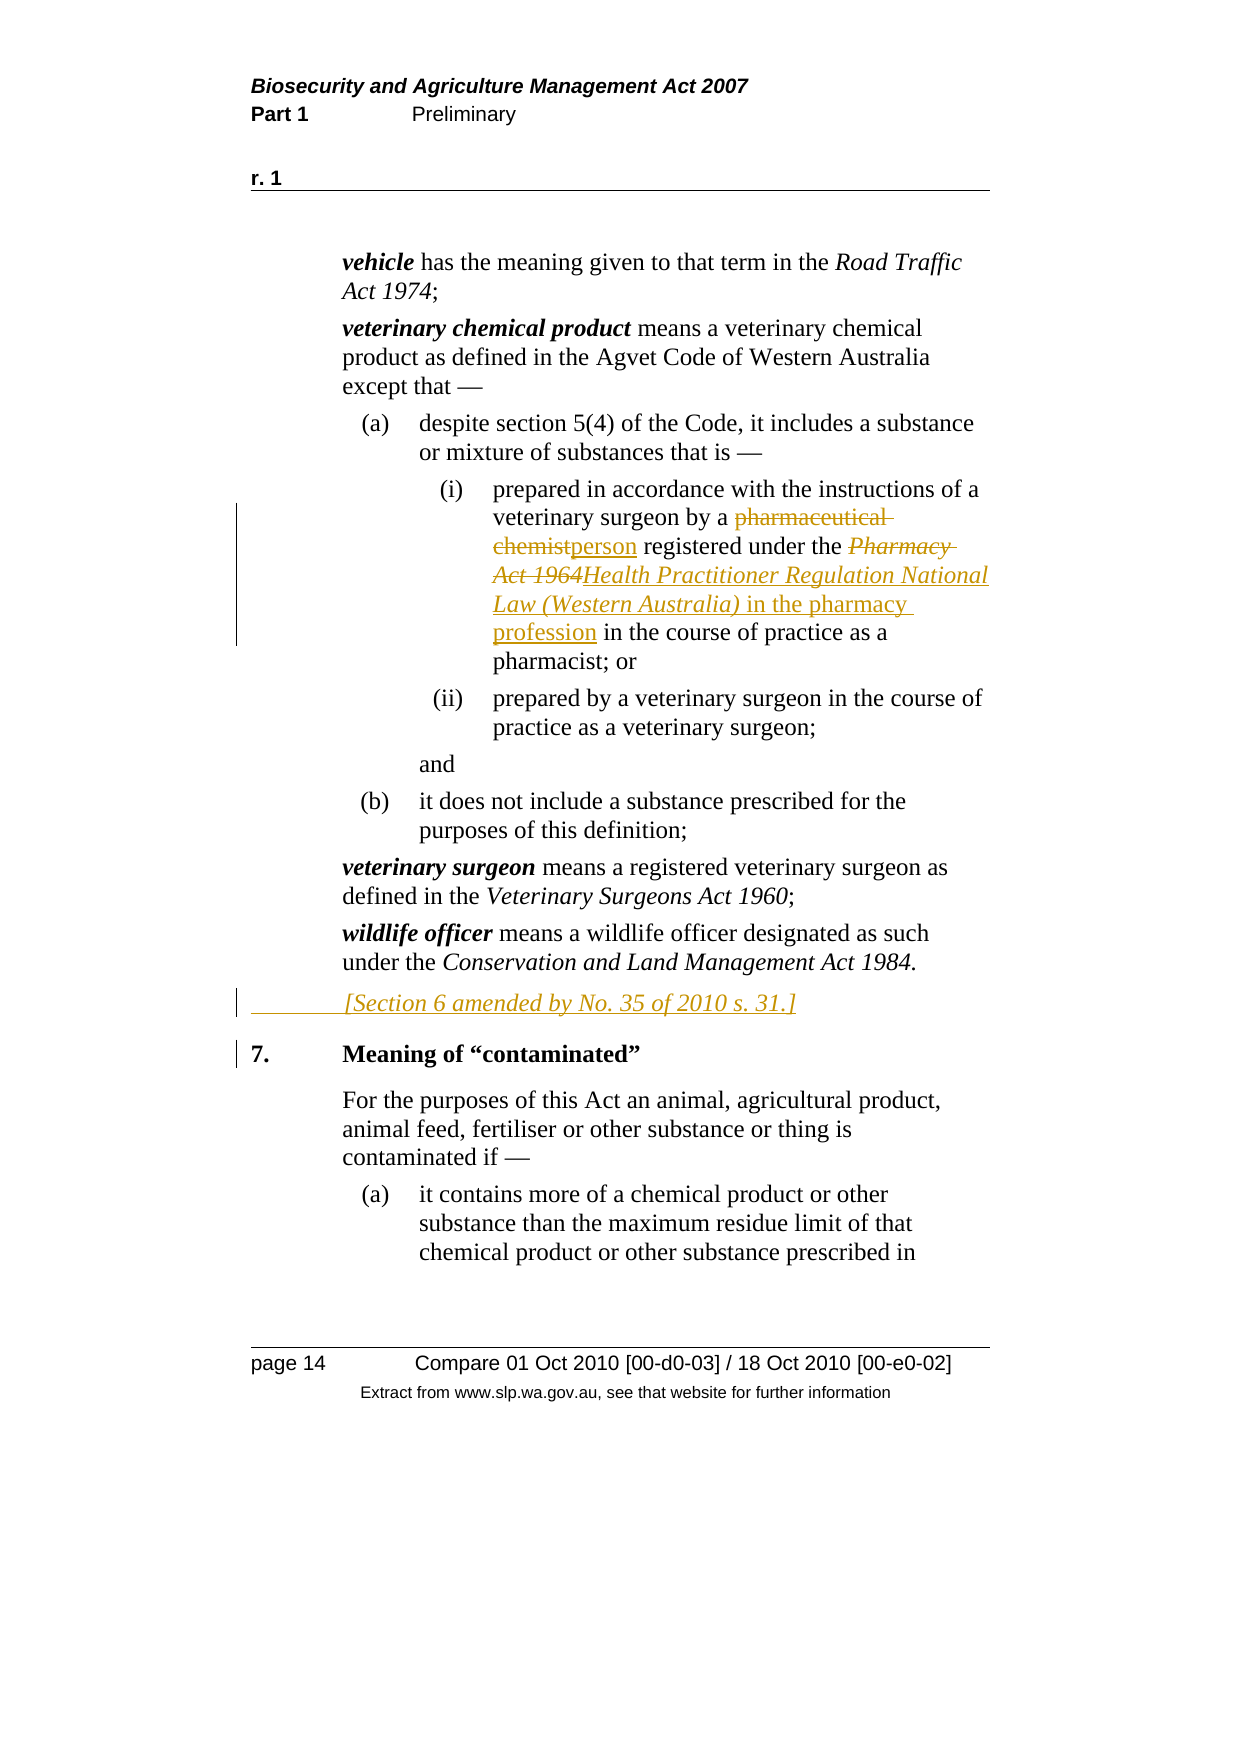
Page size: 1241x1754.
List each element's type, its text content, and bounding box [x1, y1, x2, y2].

text (ii) prepared by a veterinary surgeon in the course of practice as a veterinary surgeon; [251, 683, 990, 741]
text and [251, 749, 990, 778]
text veterinary chemical product means a veterinary chemical product as defined in the Agvet Code of Western Australia except that — [251, 313, 990, 399]
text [251, 1179, 990, 1266]
subtitle 7. Meaning of “contaminated” [251, 1039, 990, 1068]
text vehicle has the meaning given to that term in the Road Traffic Act 1974; [251, 247, 990, 305]
text (a) despite section 5(4) of the Code, it includes a substance or mixture of substances that is — [251, 408, 990, 465]
text wildlife officer means a wildlife officer designated as such under the Conservation and Land Management Act 1984. [251, 918, 990, 975]
text veterinary surgeon means a registered veterinary surgeon as defined in the Veterinary Surgeons Act 1960; [251, 852, 990, 909]
text For the purposes of this Act an animal, agricultural product, animal feed, fertiliser or other substance or thing is contaminated if — [251, 1085, 990, 1171]
text (i) prepared in accordance with the instructions of a veterinary surgeon by a registered under the in the course of practice as a pharmacist; or [251, 474, 990, 675]
text (b) it does not include a substance prescribed for the purposes of this definition; [251, 786, 990, 844]
